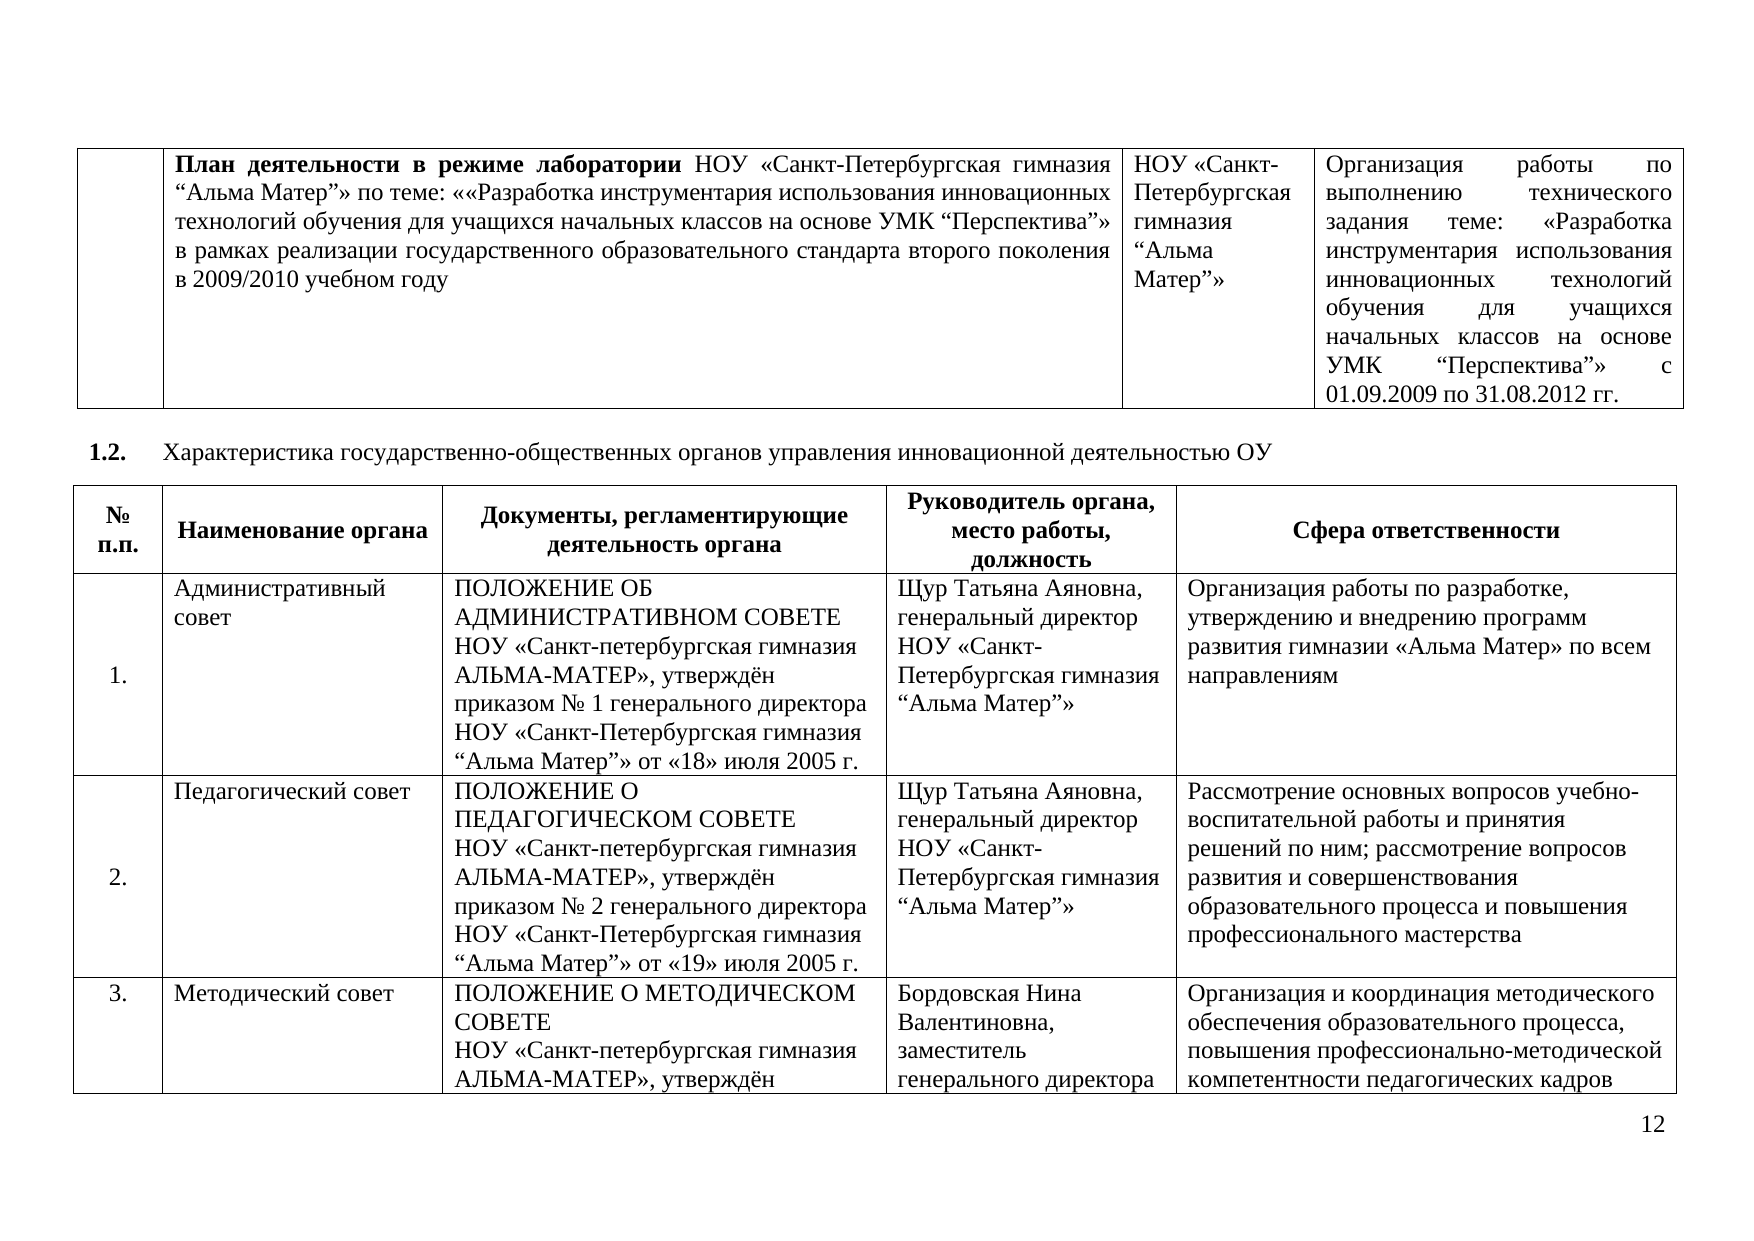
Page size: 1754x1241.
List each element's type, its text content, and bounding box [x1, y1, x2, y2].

table_cell Щур Татьяна Аяновна, генеральный директор НОУ «Санкт-Петербургская гимназия “Альма Матер”» [887, 776, 1176, 977]
table_cell Организация работы по разработке, утверждению и внедрению программ развития гимназии «Альма Матер» по всем направлениям [1177, 574, 1676, 775]
table_cell План деятельности в режиме лаборатории НОУ «Санкт-Петербургская гимназия “Альма Матер”» по теме: ««Разработка инструментария использования инновационных технологий обучения для учащихся начальных классов на основе УМК “Перспектива”» в рамках реализации государственного образовательного стандарта второго поколения в 2009/2010 учебном году [164, 149, 1122, 407]
table_cell Методический совет [163, 978, 442, 1093]
table_cell Административный совет [163, 574, 442, 775]
table_cell ПОЛОЖЕНИЕ ОБ АДМИНИСТРАТИВНОМ СОВЕТЕ НОУ «Санкт-петербургская гимназия АЛЬМА-МАТЕР», утверждён приказом № 1 генерального директора НОУ «Санкт-Петербургская гимназия “Альма Матер”» от «18» июля 2005 г. [443, 574, 886, 775]
text 1.2. Характеристика государственно-общественных органов управления инновационной деятельностью ОУ [89, 437, 1665, 466]
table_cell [1123, 149, 1314, 407]
table_cell Рассмотрение основных вопросов учебно-воспитательной работы и принятия решений по ним; рассмотрение вопросов развития и совершенствования образовательного процесса и повышения профессионального мастерства [1177, 776, 1676, 977]
table_header Наименование органа [163, 486, 442, 572]
table_cell Щур Татьяна Аяновна, генеральный директор НОУ «Санкт-Петербургская гимназия “Альма Матер”» [887, 574, 1176, 775]
table_cell 3. [74, 978, 162, 1093]
table_cell Педагогический совет [163, 776, 442, 977]
table_cell [78, 149, 163, 407]
table_cell ПОЛОЖЕНИЕ О ПЕДАГОГИЧЕСКОМ СОВЕТЕ НОУ «Санкт-петербургская гимназия АЛЬМА-МАТЕР», утверждён приказом № 2 генерального директора НОУ «Санкт-Петербургская гимназия “Альма Матер”» от «19» июля 2005 г. [443, 776, 886, 977]
table_header № п.п. [74, 486, 162, 572]
table_header Документы, регламентирующие деятельность органа [443, 486, 886, 572]
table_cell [1315, 149, 1683, 407]
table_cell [443, 978, 886, 1093]
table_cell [1177, 978, 1676, 1093]
table_cell 1. [74, 574, 162, 775]
table_cell 2. [74, 776, 162, 977]
table_header Руководитель органа, место работы, должность [887, 486, 1176, 572]
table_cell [887, 978, 1176, 1093]
table_header Сфера ответственности [1177, 486, 1676, 572]
